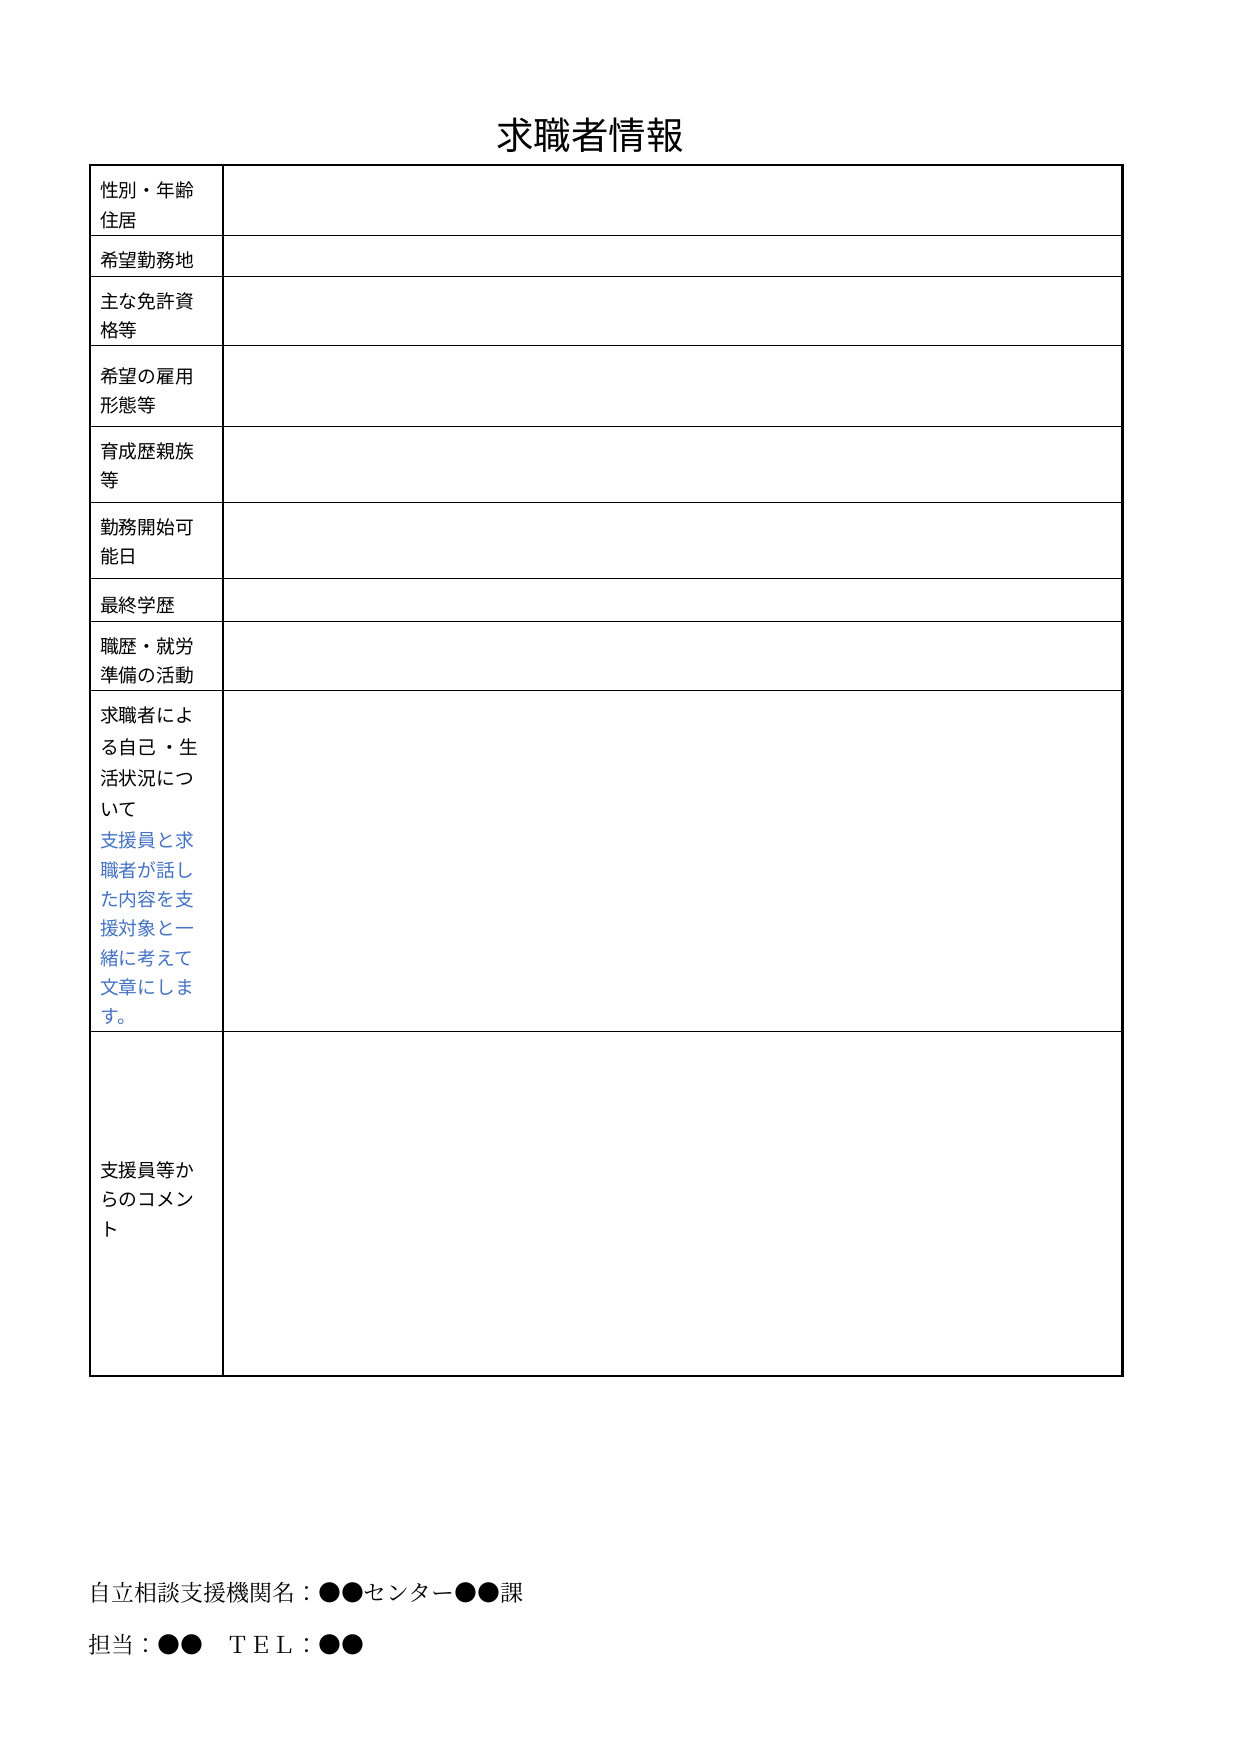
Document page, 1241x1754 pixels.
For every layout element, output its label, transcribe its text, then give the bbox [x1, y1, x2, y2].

table_cell [224, 236, 1121, 276]
table_cell 支援員等からのコメント [91, 1032, 222, 1374]
table_cell [224, 277, 1121, 345]
table_cell [224, 503, 1121, 578]
table_cell [224, 691, 1121, 1031]
table_cell [224, 346, 1121, 426]
table_cell [224, 1032, 1121, 1374]
table_cell [224, 427, 1121, 502]
table_cell 主な免許資格等 [91, 277, 222, 345]
table_cell 希望勤務地 [91, 236, 222, 276]
table_header 性別・年齢住居 [91, 166, 222, 234]
table_cell 希望の雇用形態等 [91, 346, 222, 426]
table_cell [224, 579, 1121, 621]
text 求職者情報 [89, 106, 1090, 160]
table_cell 求職者による自己 ・生活状況について 支援員と求職者が話した内容を支援対象と一緒に考えて文章にします。 [91, 691, 222, 1031]
table_cell 最終学歴 [91, 579, 222, 621]
table_cell 育成歴親族等 [91, 427, 222, 502]
table_header [224, 166, 1121, 234]
table_cell [224, 622, 1121, 690]
table_cell 職歴・就労準備の活動 [91, 622, 222, 690]
table_cell 勤務開始可能日 [91, 503, 222, 578]
